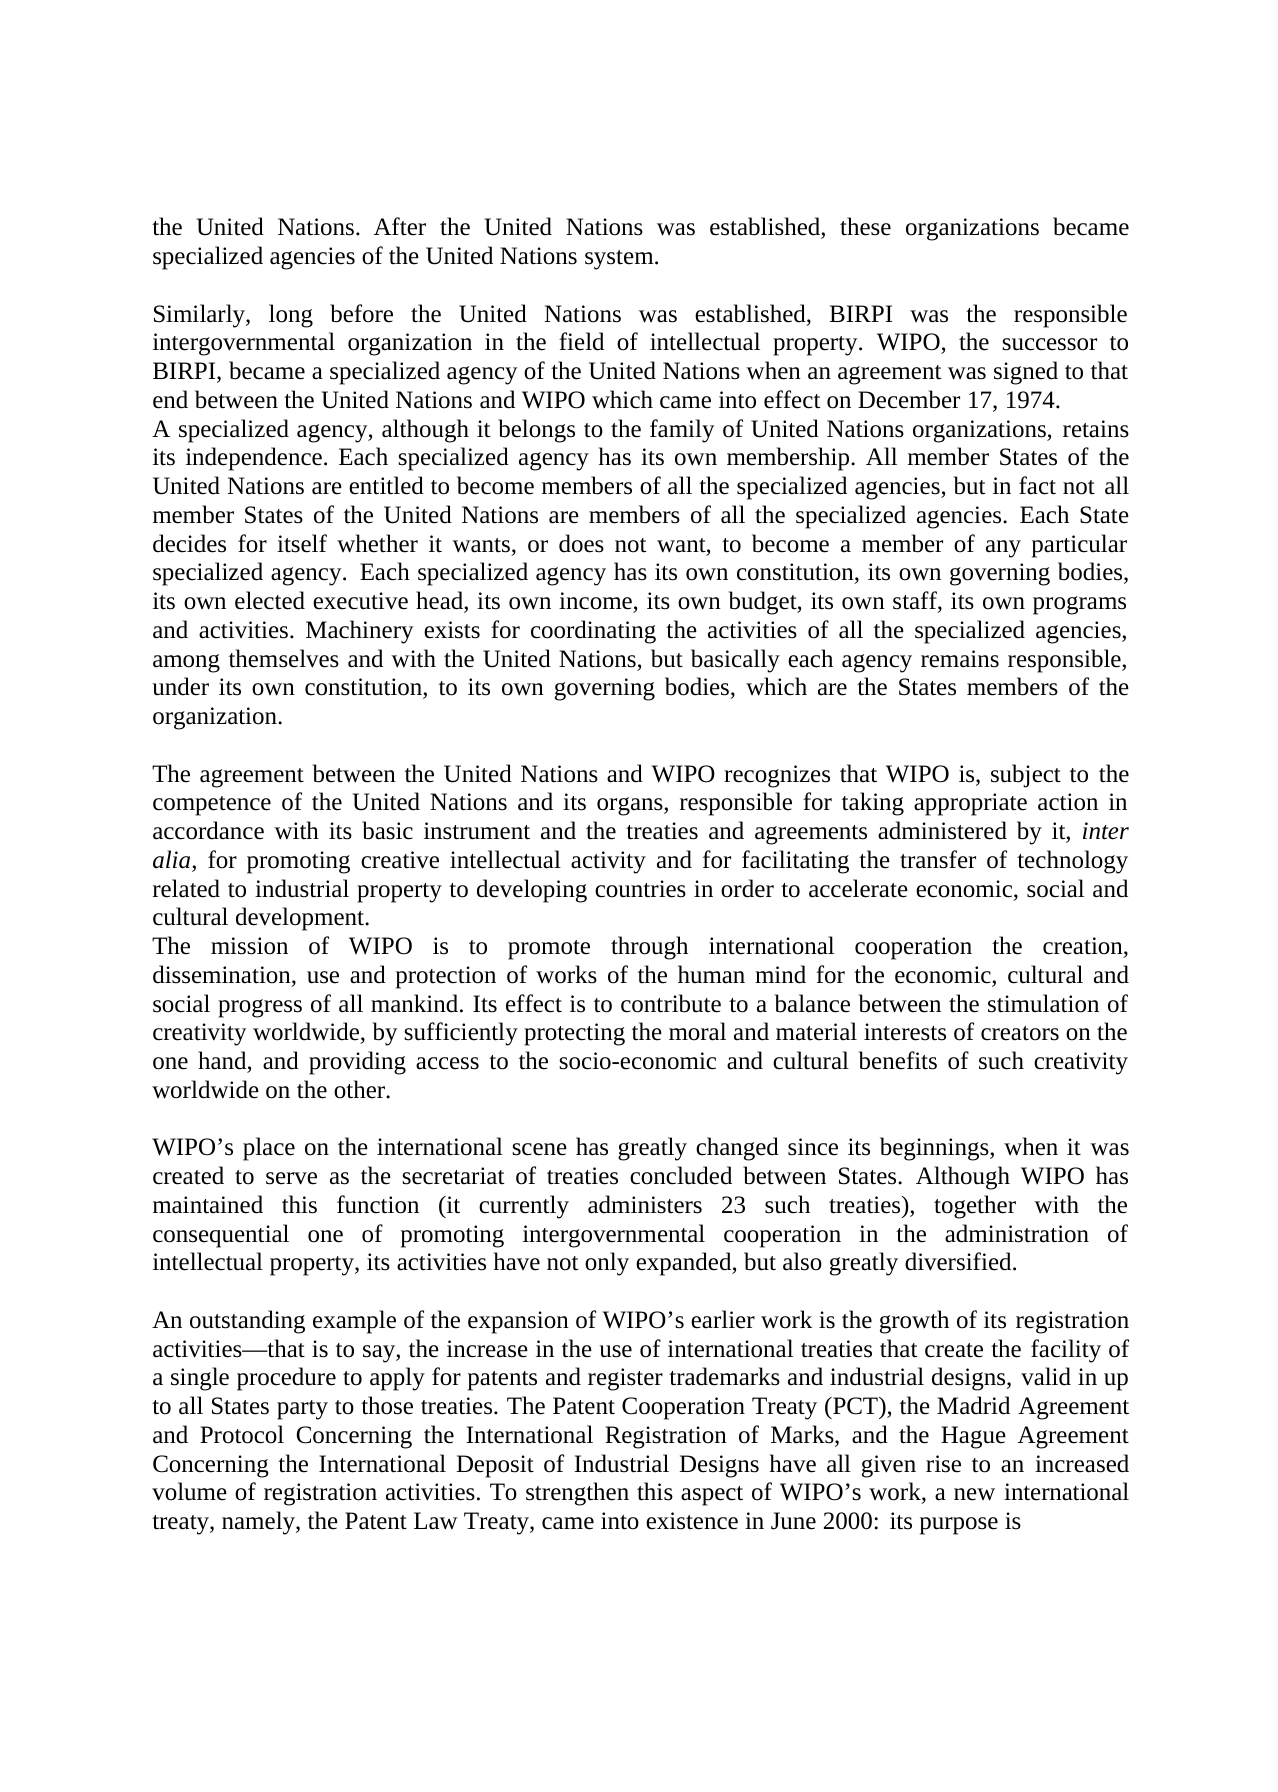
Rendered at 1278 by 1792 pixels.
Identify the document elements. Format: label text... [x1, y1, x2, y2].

text An outstanding example of the expansion of WIPO’s earlier work is the growth of its registration activities—that is to say, the increase in the use of international treaties that create the facility of a single procedure to apply for patents and register trademarks and industrial designs, valid in up to all States party to those treaties. The Patent Cooperation Treaty (PCT), the Madrid Agreement and Protocol Concerning the International Registration of Marks, and the Hague Agreement Concerning the International Deposit of Industrial Designs have all given rise to an increased volume of registration activities. To strengthen this aspect of WIPO’s work, a new international treaty, namely, the Patent Law Treaty, came into existence in June 2000: its purpose is [152, 1305, 1129, 1535]
text A specialized agency, although it belongs to the family of United Nations organizations, retains its independence. Each specialized agency has its own membership. All member States of the United Nations are entitled to become members of all the specialized agencies, but in fact not all member States of the United Nations are members of all the specialized agencies. Each State decides for itself whether it wants, or does not want, to become a member of any particular specialized agency. Each specialized agency has its own constitution, its own governing bodies, its own elected executive head, its own income, its own budget, its own staff, its own programs and activities. Machinery exists for coordinating the activities of all the specialized agencies, among themselves and with the United Nations, but basically each agency remains responsible, under its own constitution, to its own governing bodies, which are the States members of the organization. [152, 414, 1129, 730]
text Similarly, long before the United Nations was established, BIRPI was the responsible intergovernmental organization in the field of intellectual property. WIPO, the successor to BIRPI, became a specialized agency of the United Nations when an agreement was signed to that end between the United Nations and WIPO which came into effect on December 17, 1974. [152, 299, 1129, 414]
text The agreement between the United Nations and WIPO recognizes that WIPO is, subject to the competence of the United Nations and its organs, responsible for taking appropriate action in accordance with its basic instrument and the treaties and agreements administered by it, inter alia, for promoting creative intellectual activity and for facilitating the transfer of technology related to industrial property to developing countries in order to accelerate economic, social and cultural development. [152, 759, 1129, 931]
text The mission of WIPO is to promote through international cooperation the creation, dissemination, use and protection of works of the human mind for the economic, cultural and social progress of all mankind. Its effect is to contribute to a balance between the stimulation of creativity worldwide, by sufficiently protecting the moral and material interests of creators on the one hand, and providing access to the socio-economic and cultural benefits of such creativity worldwide on the other. [152, 931, 1129, 1104]
text WIPO’s place on the international scene has greatly changed since its beginnings, when it was created to serve as the secretariat of treaties concluded between States. Although WIPO has maintained this function (it currently administers 23 such treaties), together with the consequential one of promoting intergovernmental cooperation in the administration of intellectual property, its activities have not only expanded, but also greatly diversified. [152, 1132, 1129, 1276]
text the United Nations. After the United Nations was established, these organizations became specialized agencies of the United Nations system. [152, 212, 1129, 270]
